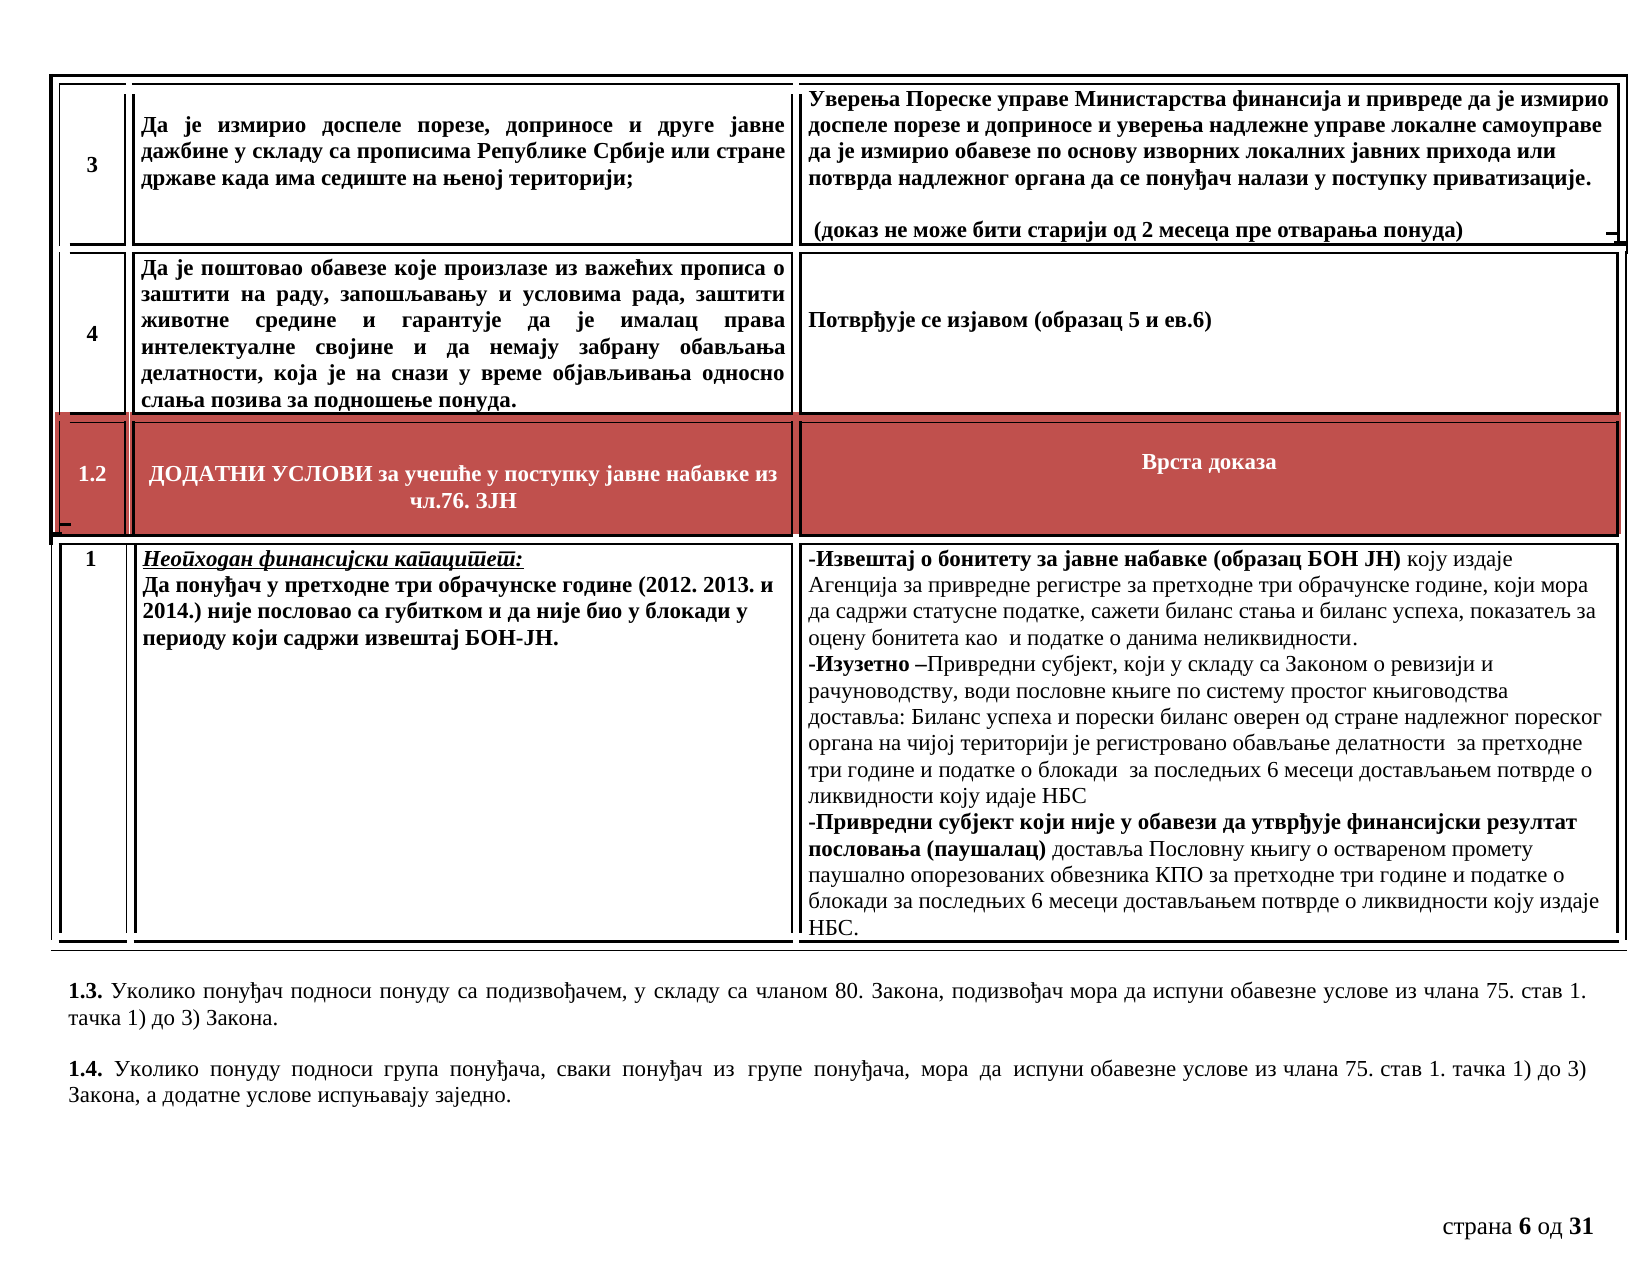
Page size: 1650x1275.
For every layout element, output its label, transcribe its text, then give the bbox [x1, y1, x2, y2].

table_cell Да је измирио доспеле порезе, доприносе и друге јавне дажбине у складу са прописима Републике Србије или стране државе када има седиште на њеној територији; [130, 77, 797, 243]
table_cell 1 [56, 537, 131, 940]
table_cell 1.2 [55, 412, 129, 534]
text 1.4. Уколико понуду подноси група понуђача, сваки понуђач из групе понуђача, мора да испуни обавезне услове из члана 75. став 1. тачка 1) до 3) Закона, а додатне услове испуњавају заједно. [68, 1055, 1586, 1108]
table_cell 3 [55, 77, 129, 243]
table_cell -Извештај о бонитету за јавне набавке (образац БОН ЈН) коју издаје Агенција за привредне регистре за претходне три обрачунске године, који мора да садржи статусне податке, сажети биланс стања и биланс успеха, показатељ за оцену бонитета као и податке о данима неликвидности. -Изузетно –Привредни субјект, који у складу са Законом о ревизији и рачуноводству, води пословне књиге по систему простог књиговодства доставља: Биланс успеха и порески биланс оверен од стране надлежног пореског органа на чијој територији је регистровано обављање делатности за претходне три године и податке о блокади за последњих 6 месеци достављањем потврде о ликвидности коју идаје НБС -Привредни субјект који није у обавези да утврђује финансијски резултат пословања (паушалац) доставља Пословну књигу о оствареном промету паушално опорезованих обвезника КПО за претходне три године и податке о блокади за последњих 6 месеци достављањем потврде о ликвидности коју издаје НБС. [797, 534, 1621, 940]
table_cell Врста доказа [797, 412, 1621, 534]
table_cell Да је поштовао обавезе које произлазе из важећих прописа о заштити на раду, запошљавању и условима рада, заштити животне средине и гарантује да је ималац права интелектуалне својине и да немају забрану обављања делатности, која је на снази у време објављивања односно слања позива за подношење понуда. [130, 243, 797, 412]
table_cell Потврђује се изјавом (образац 5 и ев.6) [797, 243, 1621, 412]
text 1.3. Уколико понуђач подноси понуду са подизвођачем, у складу са чланом 80. Закона, подизвођач мора да испуни обавезне услове из члана 75. став 1. тачка 1) до 3) Закона. [68, 977, 1586, 1030]
table_cell ДОДАТНИ УСЛОВИ за учешће у поступку јавне набавке из чл.76. ЗЈН [130, 412, 797, 534]
table_cell Уверења Пореске управе Министарства финансија и привреде да је измирио доспеле порезе и доприносе и уверења надлежне управе локалне самоуправе да је измирио обавезе по основу изворних локалних јавних прихода или потврда надлежног органа да се понуђач налази у поступку приватизације. (доказ не може бити старији од 2 месеца пре отварања понуда) [797, 77, 1622, 243]
table_cell 4 [55, 243, 129, 412]
table_cell Неопходан финансијски капацитет: Да понуђач у претходне три обрачунске године (2012. 2013. и 2014.) није пословао са губитком и да није био у блокади у периоду који садржи извештај БОН-ЈН. [131, 534, 797, 940]
